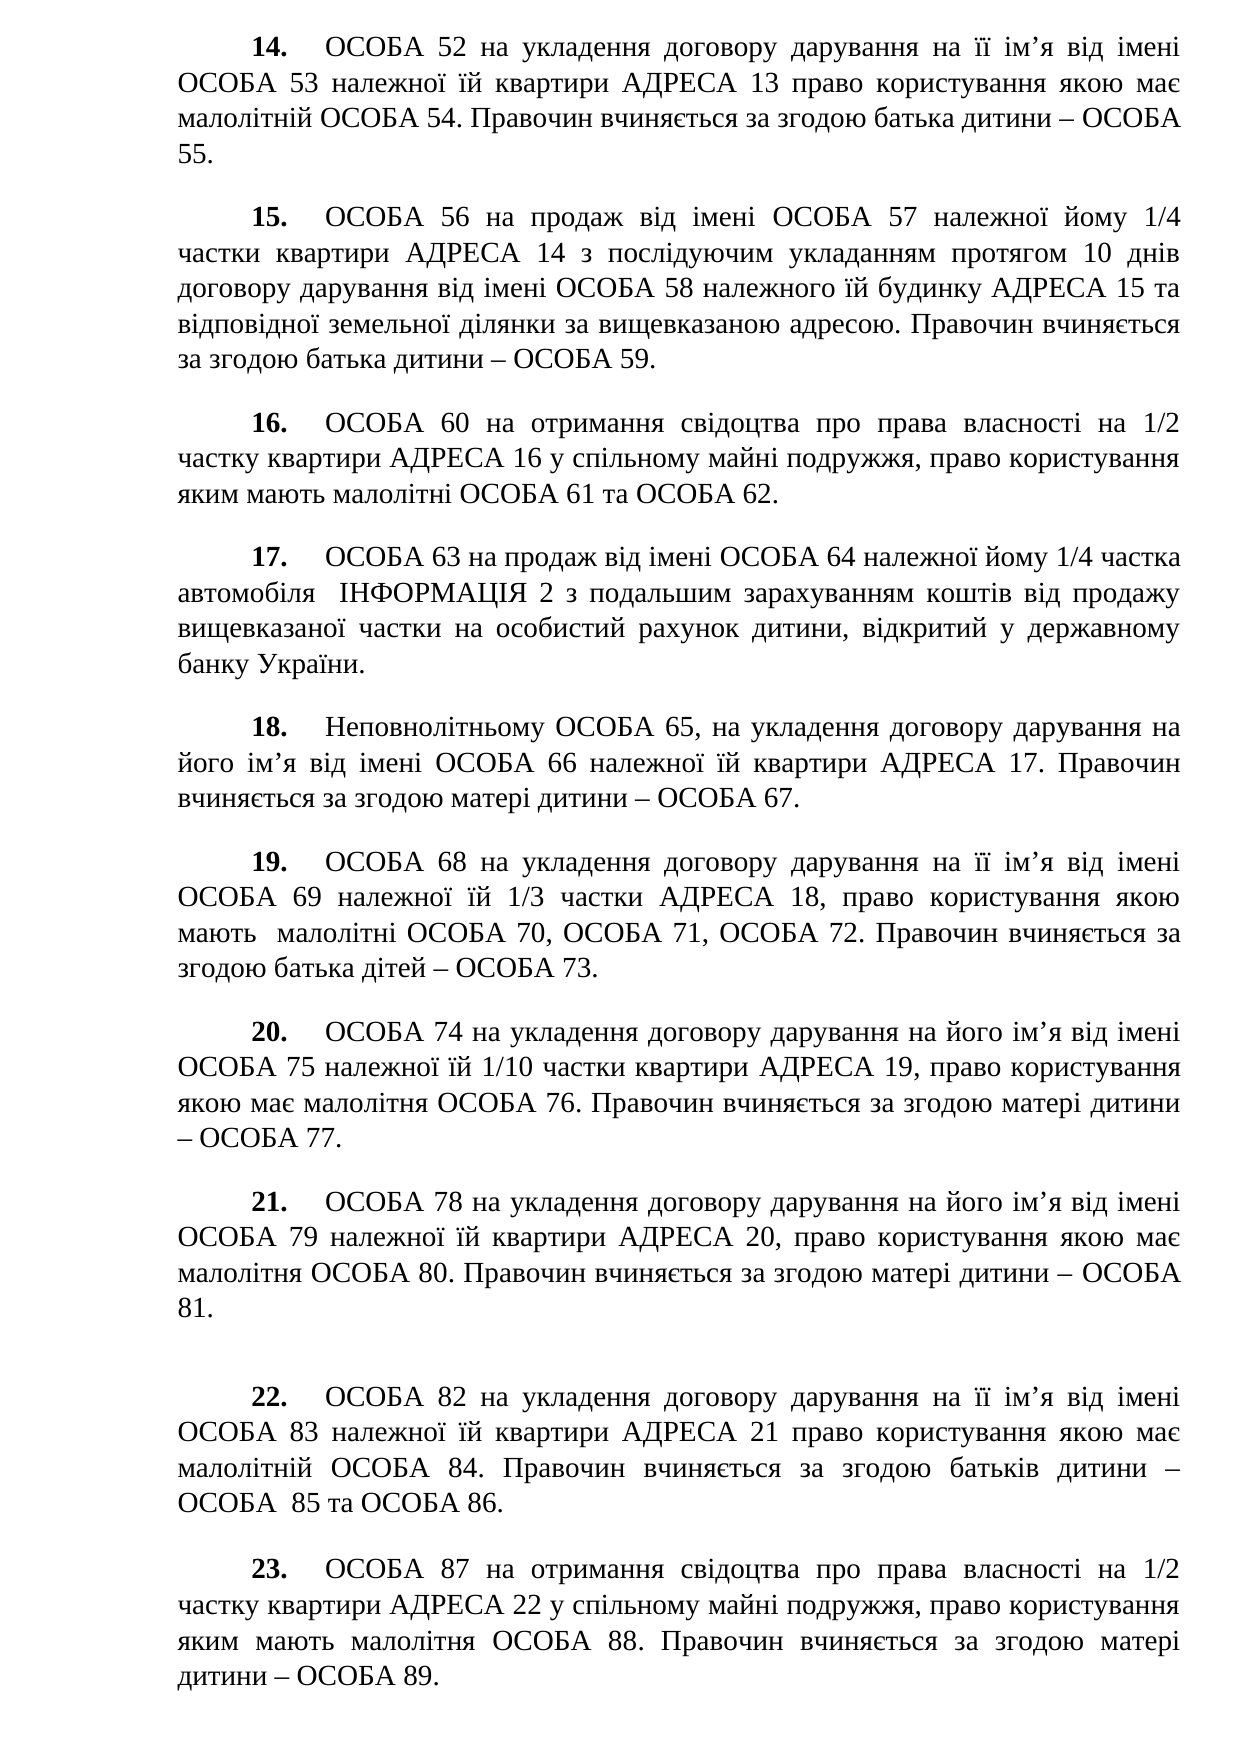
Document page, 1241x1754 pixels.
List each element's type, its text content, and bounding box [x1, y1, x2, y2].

list ОСОБА 87 на отримання свідоцтва про права власності на 1/2 частку квартири АДРЕСА 22 у спільному майні подружжя, право користування яким мають малолітня ОСОБА 88. Правочин вчиняється за згодою матері дитини – ОСОБА 89. [177, 1552, 1181, 1692]
list ОСОБА 74 на укладення договору дарування на його ім’я від імені ОСОБА 75 належної їй 1/10 частки квартири АДРЕСА 19, право користування якою має малолітня ОСОБА 76. Правочин вчиняється за згодою матері дитини – ОСОБА 77. [177, 1014, 1181, 1154]
list ОСОБА 63 на продаж від імені ОСОБА 64 належної йому 1/4 частка автомобіля ІНФОРМАЦІЯ 2 з подальшим зарахуванням коштів від продажу вищевказаної частки на особистий рахунок дитини, відкритий у державному банку України. [177, 539, 1181, 680]
list ОСОБА 56 на продаж від імені ОСОБА 57 належної йому 1/4 частки квартири АДРЕСА 14 з послідуючим укладанням протягом 10 днів договору дарування від імені ОСОБА 58 належного їй будинку АДРЕСА 15 та відповідної земельної ділянки за вищевказаною адресою. Правочин вчиняється за згодою батька дитини – ОСОБА 59. [177, 199, 1181, 375]
list ОСОБА 60 на отримання свідоцтва про права власності на 1/2 частку квартири АДРЕСА 16 у спільному майні подружжя, право користування яким мають малолітні ОСОБА 61 та ОСОБА 62. [177, 405, 1181, 510]
list ОСОБА 68 на укладення договору дарування на її ім’я від імені ОСОБА 69 належної їй 1/3 частки АДРЕСА 18, право користування якою мають малолітні ОСОБА 70, ОСОБА 71, ОСОБА 72. Правочин вчиняється за згодою батька дітей – ОСОБА 73. [177, 844, 1181, 984]
list ОСОБА 52 на укладення договору дарування на її ім’я від імені ОСОБА 53 належної їй квартири АДРЕСА 13 право користування якою має малолітній ОСОБА 54. Правочин вчиняється за згодою батька дитини – ОСОБА 55. [177, 29, 1181, 170]
list Неповнолітньому ОСОБА 65, на укладення договору дарування на його ім’я від імені ОСОБА 66 належної їй квартири АДРЕСА 17. Правочин вчиняється за згодою матері дитини – ОСОБА 67. [177, 709, 1181, 814]
list ОСОБА 82 на укладення договору дарування на її ім’я від імені ОСОБА 83 належної їй квартири АДРЕСА 21 право користування якою має малолітній ОСОБА 84. Правочин вчиняється за згодою батьків дитини – ОСОБА 85 та ОСОБА 86. [177, 1379, 1181, 1519]
list ОСОБА 78 на укладення договору дарування на його ім’я від імені ОСОБА 79 належної їй квартири АДРЕСА 20, право користування якою має малолітня ОСОБА 80. Правочин вчиняється за згодою матері дитини – ОСОБА 81. [177, 1184, 1181, 1324]
